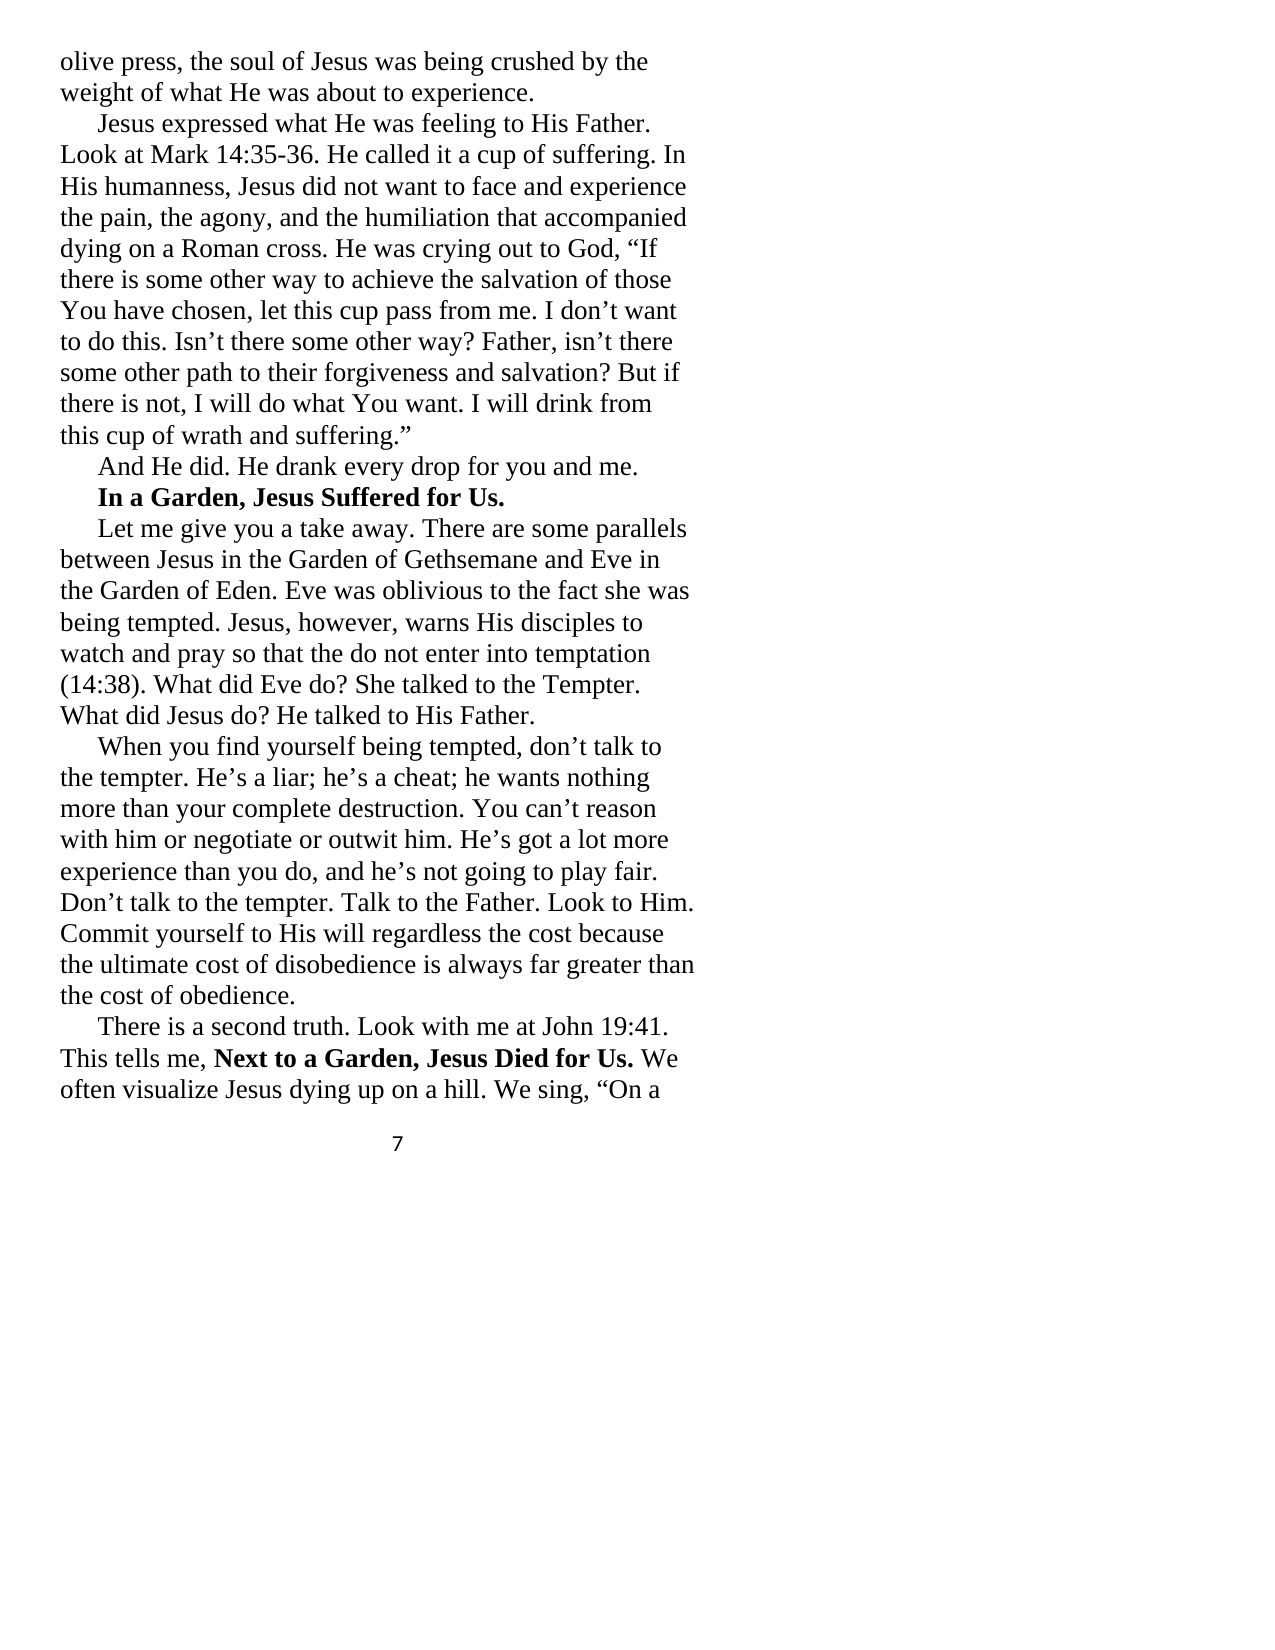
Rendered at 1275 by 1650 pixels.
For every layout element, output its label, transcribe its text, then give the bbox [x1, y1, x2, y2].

text In a Garden, Jesus Suffered for Us. [60, 481, 697, 512]
text When you find yourself being tempted, don’t talk to the tempter. He’s a liar; he’s a cheat; he wants nothing more than your complete destruction. You can’t reason with him or negotiate or outwit him. He’s got a lot more experience than you do, and he’s not going to play fair. Don’t talk to the tempter. Talk to the Father. Look to Him. Commit yourself to His will regardless the cost because the ultimate cost of disobedience is always far greater than the cost of obedience. [60, 730, 697, 1011]
text And He did. He drank every drop for you and me. [60, 450, 697, 481]
text There is a second truth. Look with me at John 19:41. [60, 1011, 697, 1042]
text So, next to the place where olives were crushed by an olive press, the soul of Jesus was being crushed by the weight of what He was about to experience. [60, 45, 697, 107]
text This tells me, Next to a Garden, Jesus Died for Us. We often visualize Jesus dying up on a hill. We sing, “On a hill far away stood an old, rugged cross.” The truth of the matter is that nowhere in the Bible does it say that Jesus died on a hill. If Jesus didn’t die on a hill, where did He die? He died on the side of a heavily traveled road. The Romans always crucified people in a public spot, usually a roadside. It was a warning: “Take heed. This is what happens to those who would dare defy Rome.” [60, 1042, 697, 1104]
text Let me give you a take away. There are some parallels between Jesus in the Garden of Gethsemane and Eve in the Garden of Eden. Eve was oblivious to the fact she was being tempted. Jesus, however, warns His disciples to watch and pray so that the do not enter into temptation (14:38). What did Eve do? She talked to the Tempter. What did Jesus do? He talked to His Father. [60, 512, 697, 730]
text Jesus expressed what He was feeling to His Father. Look at Mark 14:35-36. He called it a cup of suffering. In His humanness, Jesus did not want to face and experience the pain, the agony, and the humiliation that accompanied dying on a Roman cross. He was crying out to God, “If there is some other way to achieve the salvation of those You have chosen, let this cup pass from me. I don’t want to do this. Isn’t there some other way? Father, isn’t there some other path to their forgiveness and salvation? But if there is not, I will do what You want. I will drink from this cup of wrath and suffering.” [60, 107, 697, 450]
